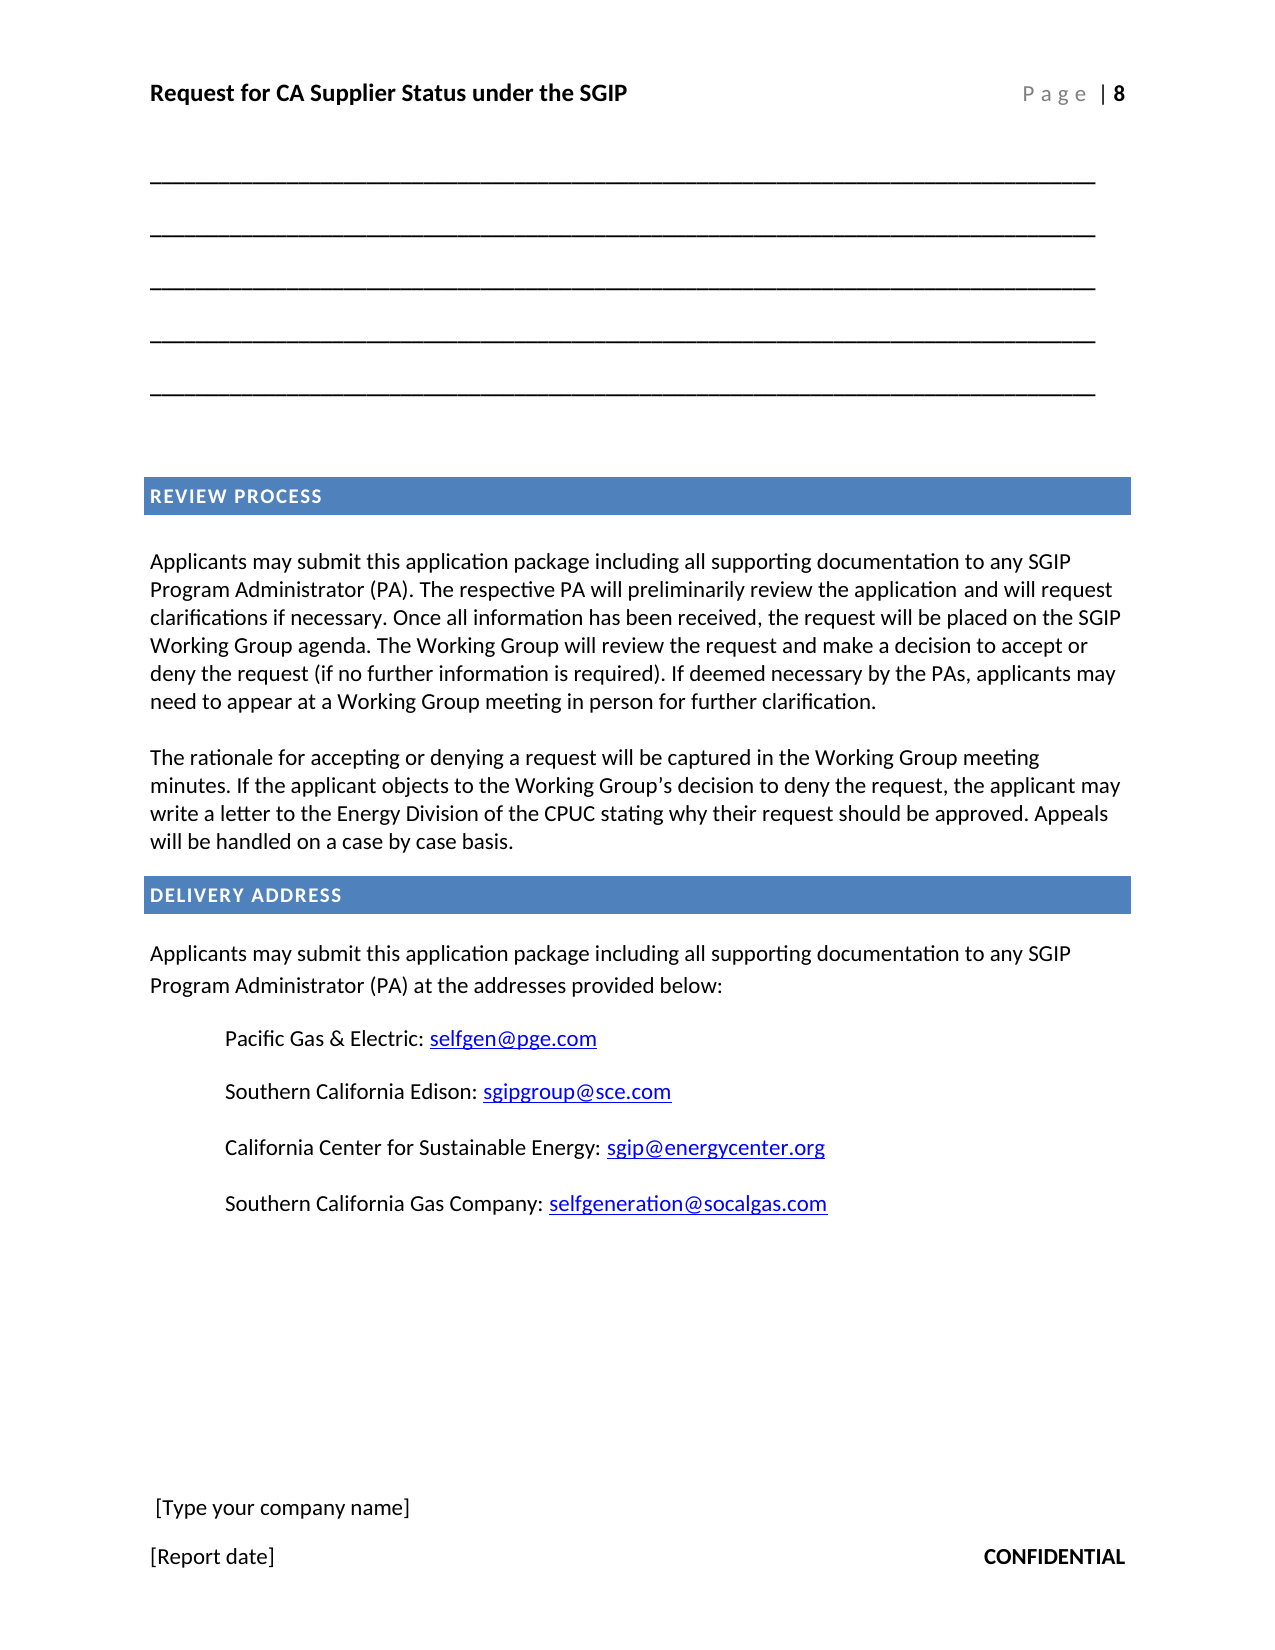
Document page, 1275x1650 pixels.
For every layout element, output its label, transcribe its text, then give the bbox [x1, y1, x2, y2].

text Southern California Edison: sgipgroup@sce.com [150, 1077, 1125, 1105]
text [150, 212, 1125, 240]
text ___________________________________________________________________________________ [150, 318, 1125, 346]
text Southern California Gas Company: selfgeneration@socalgas.com [150, 1189, 1125, 1217]
text California Center for Sustainable Energy: sgip@energycenter.org [150, 1133, 1125, 1161]
text ___________________________________________________________________________________ [150, 265, 1125, 293]
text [150, 159, 1125, 187]
text Pacific Gas & Electric: selfgen@pge.com [150, 1024, 1125, 1052]
text Applicants may submit this application package including all supporting documentation to any SGIP Program Administrator (PA) at the addresses provided below: [150, 939, 1125, 999]
text The rationale for accepting or denying a request will be captured in the Working Group meeting minutes. If the applicant objects to the Working Group’s decision to deny the request, the applicant may write a letter to the Energy Division of the CPUC stating why their request should be approved. Appeals will be handled on a case by case basis. [150, 743, 1125, 855]
subtitle Review Process [150, 484, 1125, 509]
text Applicants may submit this application package including all supporting documentation to any SGIP Program Administrator (PA). The respective PA will preliminarily review the application and will request clarifications if necessary. Once all information has been received, the request will be placed on the SGIP Working Group agenda. The Working Group will review the request and make a decision to accept or deny the request (if no further information is required). If deemed necessary by the PAs, applicants may need to appear at a Working Group meeting in person for further clarification. [150, 547, 1125, 715]
text ___________________________________________________________________________________ [150, 371, 1125, 399]
subtitle Delivery Address [150, 883, 1125, 908]
